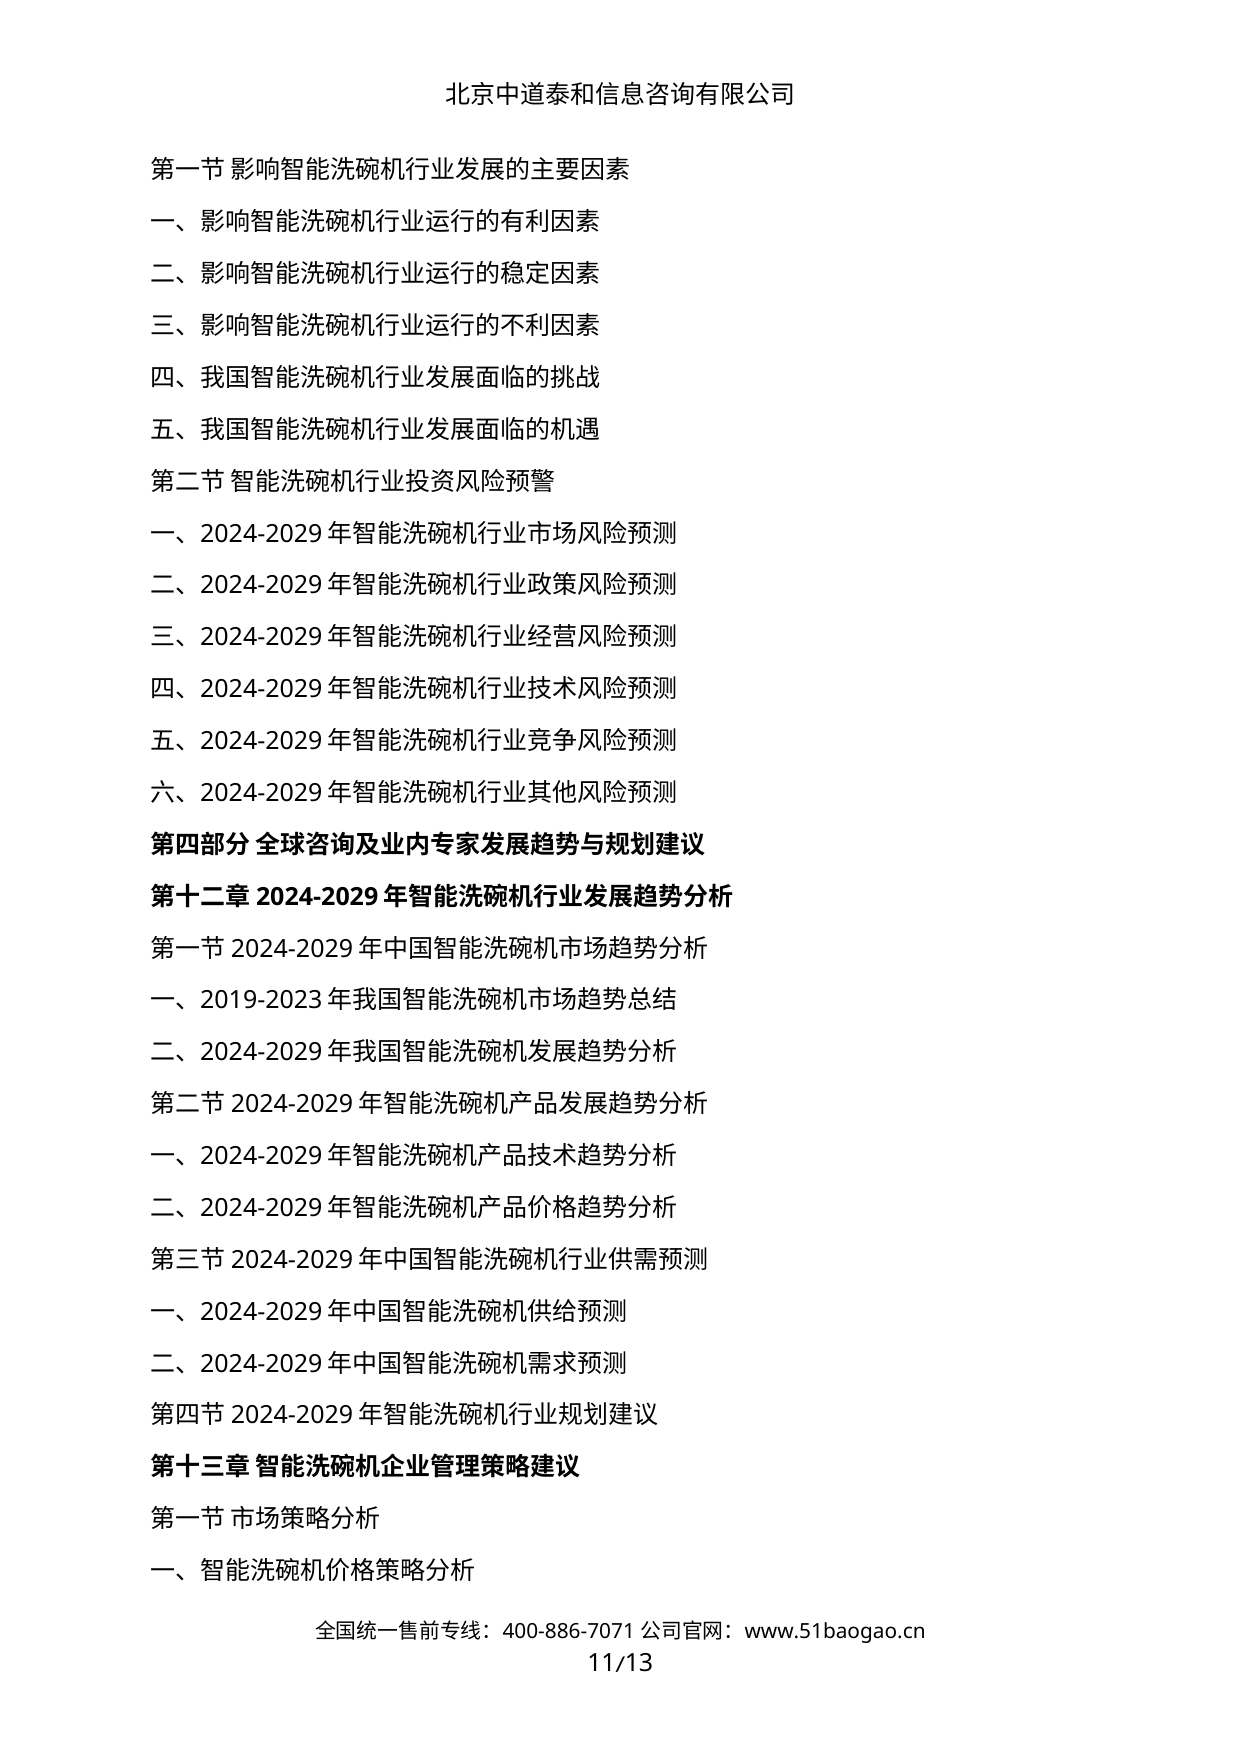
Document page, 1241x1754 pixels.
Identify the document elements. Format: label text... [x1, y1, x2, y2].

text 第四部分 全球咨询及业内专家发展趋势与规划建议 [150, 824, 1090, 861]
text 第十三章 智能洗碗机企业管理策略建议 [150, 1447, 1090, 1483]
text 第一节 市场策略分析 [150, 1499, 1090, 1535]
text 一、2024-2029年智能洗碗机行业市场风险预测 [150, 513, 1090, 549]
text 第三节 2024-2029年中国智能洗碗机行业供需预测 [150, 1239, 1090, 1276]
text 三、影响智能洗碗机行业运行的不利因素 [150, 306, 1090, 342]
text 第一节 2024-2029年中国智能洗碗机市场趋势分析 [150, 928, 1090, 964]
text 五、我国智能洗碗机行业发展面临的机遇 [150, 409, 1090, 446]
text 二、2024-2029年我国智能洗碗机发展趋势分析 [150, 1032, 1090, 1068]
text 四、2024-2029年智能洗碗机行业技术风险预测 [150, 669, 1090, 705]
text 三、2024-2029年智能洗碗机行业经营风险预测 [150, 617, 1090, 653]
text 六、2024-2029年智能洗碗机行业其他风险预测 [150, 772, 1090, 809]
text 第四节 2024-2029年智能洗碗机行业规划建议 [150, 1395, 1090, 1431]
text 一、2024-2029年智能洗碗机产品技术趋势分析 [150, 1136, 1090, 1172]
text 一、2024-2029年中国智能洗碗机供给预测 [150, 1291, 1090, 1327]
text 二、2024-2029年智能洗碗机行业政策风险预测 [150, 565, 1090, 601]
text 一、影响智能洗碗机行业运行的有利因素 [150, 202, 1090, 238]
text 第十二章 2024-2029年智能洗碗机行业发展趋势分析 [150, 876, 1090, 912]
text 第一节 影响智能洗碗机行业发展的主要因素 [150, 150, 1090, 186]
text 一、智能洗碗机价格策略分析 [150, 1551, 1090, 1587]
text 一、2019-2023年我国智能洗碗机市场趋势总结 [150, 980, 1090, 1016]
text 四、我国智能洗碗机行业发展面临的挑战 [150, 357, 1090, 394]
text 二、影响智能洗碗机行业运行的稳定因素 [150, 254, 1090, 290]
text 二、2024-2029年中国智能洗碗机需求预测 [150, 1343, 1090, 1379]
text 第二节 2024-2029年智能洗碗机产品发展趋势分析 [150, 1084, 1090, 1120]
text 第二节 智能洗碗机行业投资风险预警 [150, 461, 1090, 497]
text 五、2024-2029年智能洗碗机行业竞争风险预测 [150, 721, 1090, 757]
text 二、2024-2029年智能洗碗机产品价格趋势分析 [150, 1187, 1090, 1224]
